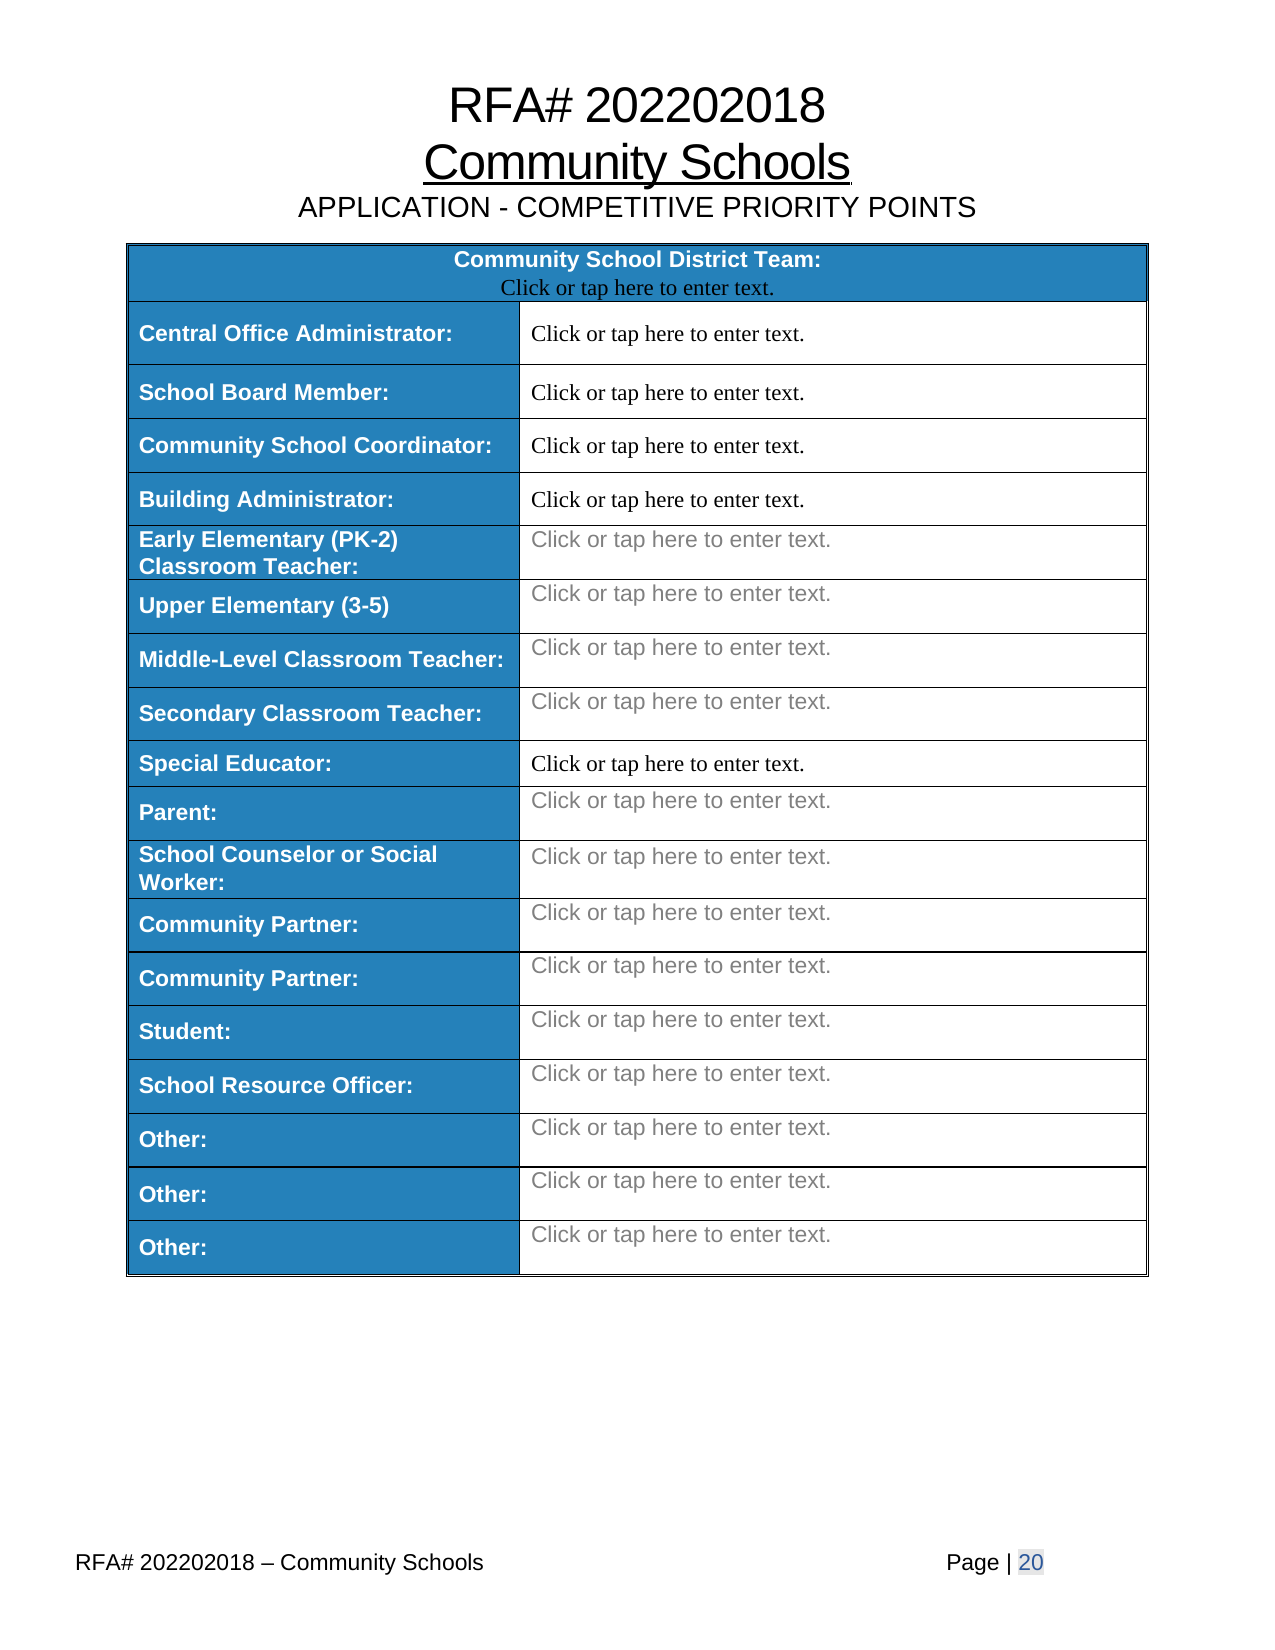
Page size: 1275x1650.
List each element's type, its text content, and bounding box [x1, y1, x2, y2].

table_cell Middle-Level Classroom Teacher: [129, 634, 519, 687]
table_cell Click or tap here to enter text. [520, 526, 1146, 579]
table_cell Parent: [129, 787, 519, 840]
table_cell Secondary Classroom Teacher: [129, 688, 519, 740]
table_cell Click or tap here to enter text. [520, 1221, 1146, 1274]
title RFA# 202202018 [75, 75, 1200, 132]
table_cell Click or tap here to enter text. [520, 841, 1146, 898]
table_header Community School District Team: [129, 246, 1146, 301]
table_cell Click or tap here to enter text. [520, 1006, 1146, 1059]
table_cell School Resource Officer: [129, 1060, 519, 1113]
table_cell Community School Coordinator: [129, 419, 519, 472]
table_cell Other: [129, 1114, 519, 1166]
table_cell Click or tap here to enter text. [520, 634, 1146, 687]
table_cell Click or tap here to enter text. [520, 1168, 1146, 1220]
table_cell Building Administrator: [129, 473, 519, 525]
table_cell Click or tap here to enter text. [520, 787, 1146, 840]
table_cell Special Educator: [129, 741, 519, 786]
text APPLICATION - COMPETITIVE PRIORITY POINTS [75, 190, 1200, 223]
table_cell School Counselor or Social Worker: [129, 841, 519, 898]
title Community Schools [75, 132, 1200, 190]
table_cell Central Office Administrator: [129, 302, 519, 364]
table_cell Click or tap here to enter text. [520, 1060, 1146, 1113]
table_cell Click or tap here to enter text. [520, 688, 1146, 740]
table_cell Click or tap here to enter text. [520, 953, 1146, 1005]
table_cell Other: [129, 1168, 519, 1220]
table_cell Early Elementary (PK-2) Classroom Teacher: [129, 526, 519, 579]
table_cell School Board Member: [129, 365, 519, 418]
table_cell Click or tap here to enter text. [520, 580, 1146, 633]
table_cell Student: [129, 1006, 519, 1059]
table_cell Other: [129, 1221, 519, 1274]
table_cell Click or tap here to enter text. [520, 899, 1146, 951]
table_cell Community Partner: [129, 953, 519, 1005]
table_cell Upper Elementary (3-5) [129, 580, 519, 633]
table_cell Community Partner: [129, 899, 519, 951]
table_cell Click or tap here to enter text. [520, 1114, 1146, 1166]
